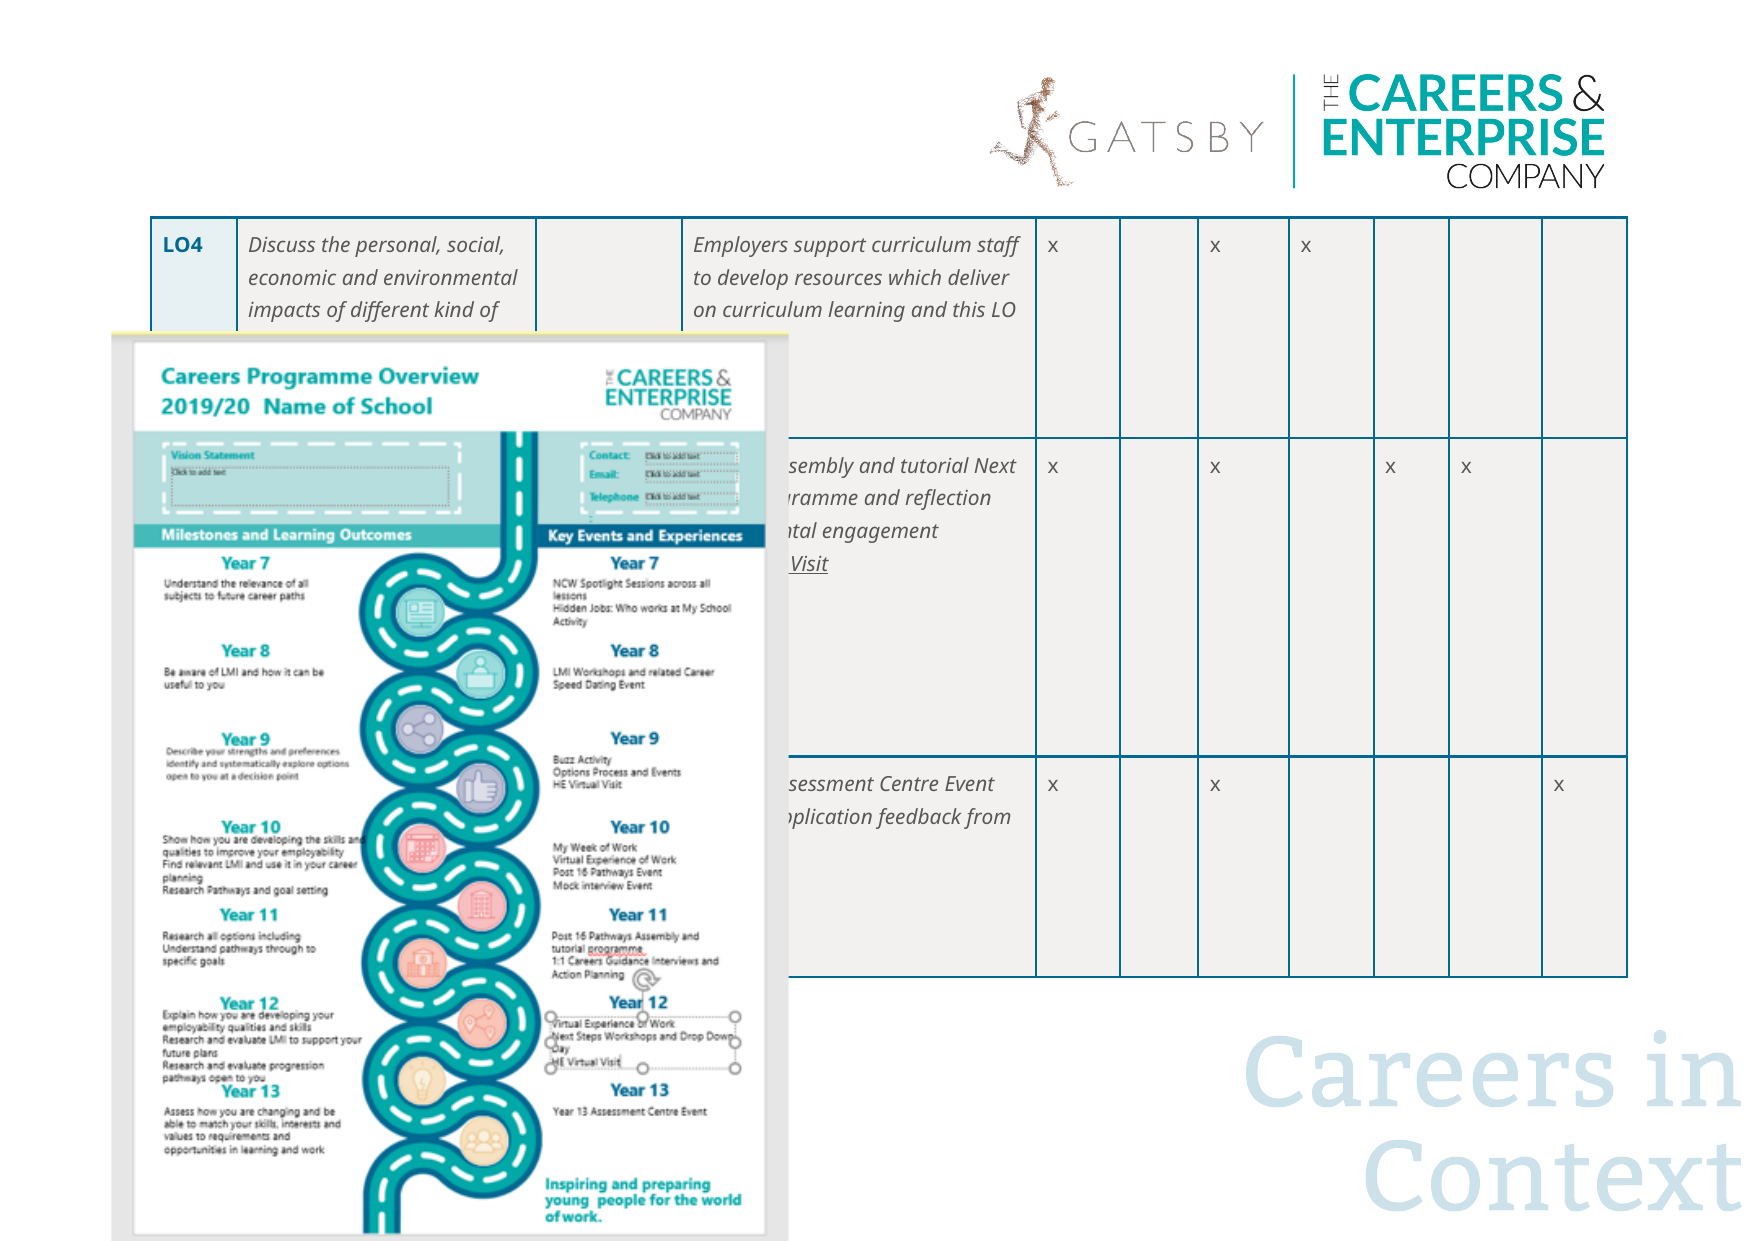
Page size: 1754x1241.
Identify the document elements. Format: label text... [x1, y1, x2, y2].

table_cell [1450, 219, 1541, 437]
table_cell x [1199, 439, 1288, 755]
table_cell Discuss the personal, social, economic and environmental impacts of different kind of work and working life in the context of your own thinking about career satisfaction [238, 219, 535, 331]
picture [1192, 1021, 1745, 1241]
table_cell x [1290, 219, 1373, 437]
table_cell [1290, 758, 1373, 976]
table_cell x [1199, 758, 1288, 976]
table_cell Year 13 Assessment Centre Event with CV/Application feedback from employers [789, 758, 1035, 976]
table_cell [1121, 219, 1197, 437]
table_cell x [1037, 439, 1119, 755]
table_cell x [1037, 219, 1119, 437]
table_cell x [1037, 758, 1119, 976]
table_cell x [1450, 439, 1541, 755]
picture [989, 73, 1604, 189]
table_cell [1375, 219, 1448, 437]
table_cell [1290, 439, 1373, 755]
table_cell Employers support curriculum staff to develop resources which deliver on curriculum learning and this LO [683, 219, 1035, 437]
table_cell x [1375, 439, 1448, 755]
table_cell [1543, 219, 1626, 437]
table_cell [1375, 758, 1448, 976]
table_cell LO4 [152, 219, 236, 331]
table_cell [1121, 439, 1197, 755]
table_cell x [1543, 758, 1626, 976]
table_cell [1121, 758, 1197, 976]
table_cell x [1199, 219, 1288, 437]
table_cell [1450, 758, 1541, 976]
picture [111, 331, 789, 1241]
table_cell [537, 219, 681, 331]
table_cell [1543, 439, 1626, 755]
table_cell Year 12 Assembly and tutorial Next Steps programme and reflection with parental engagement HE Virtual Visit [789, 439, 1035, 755]
